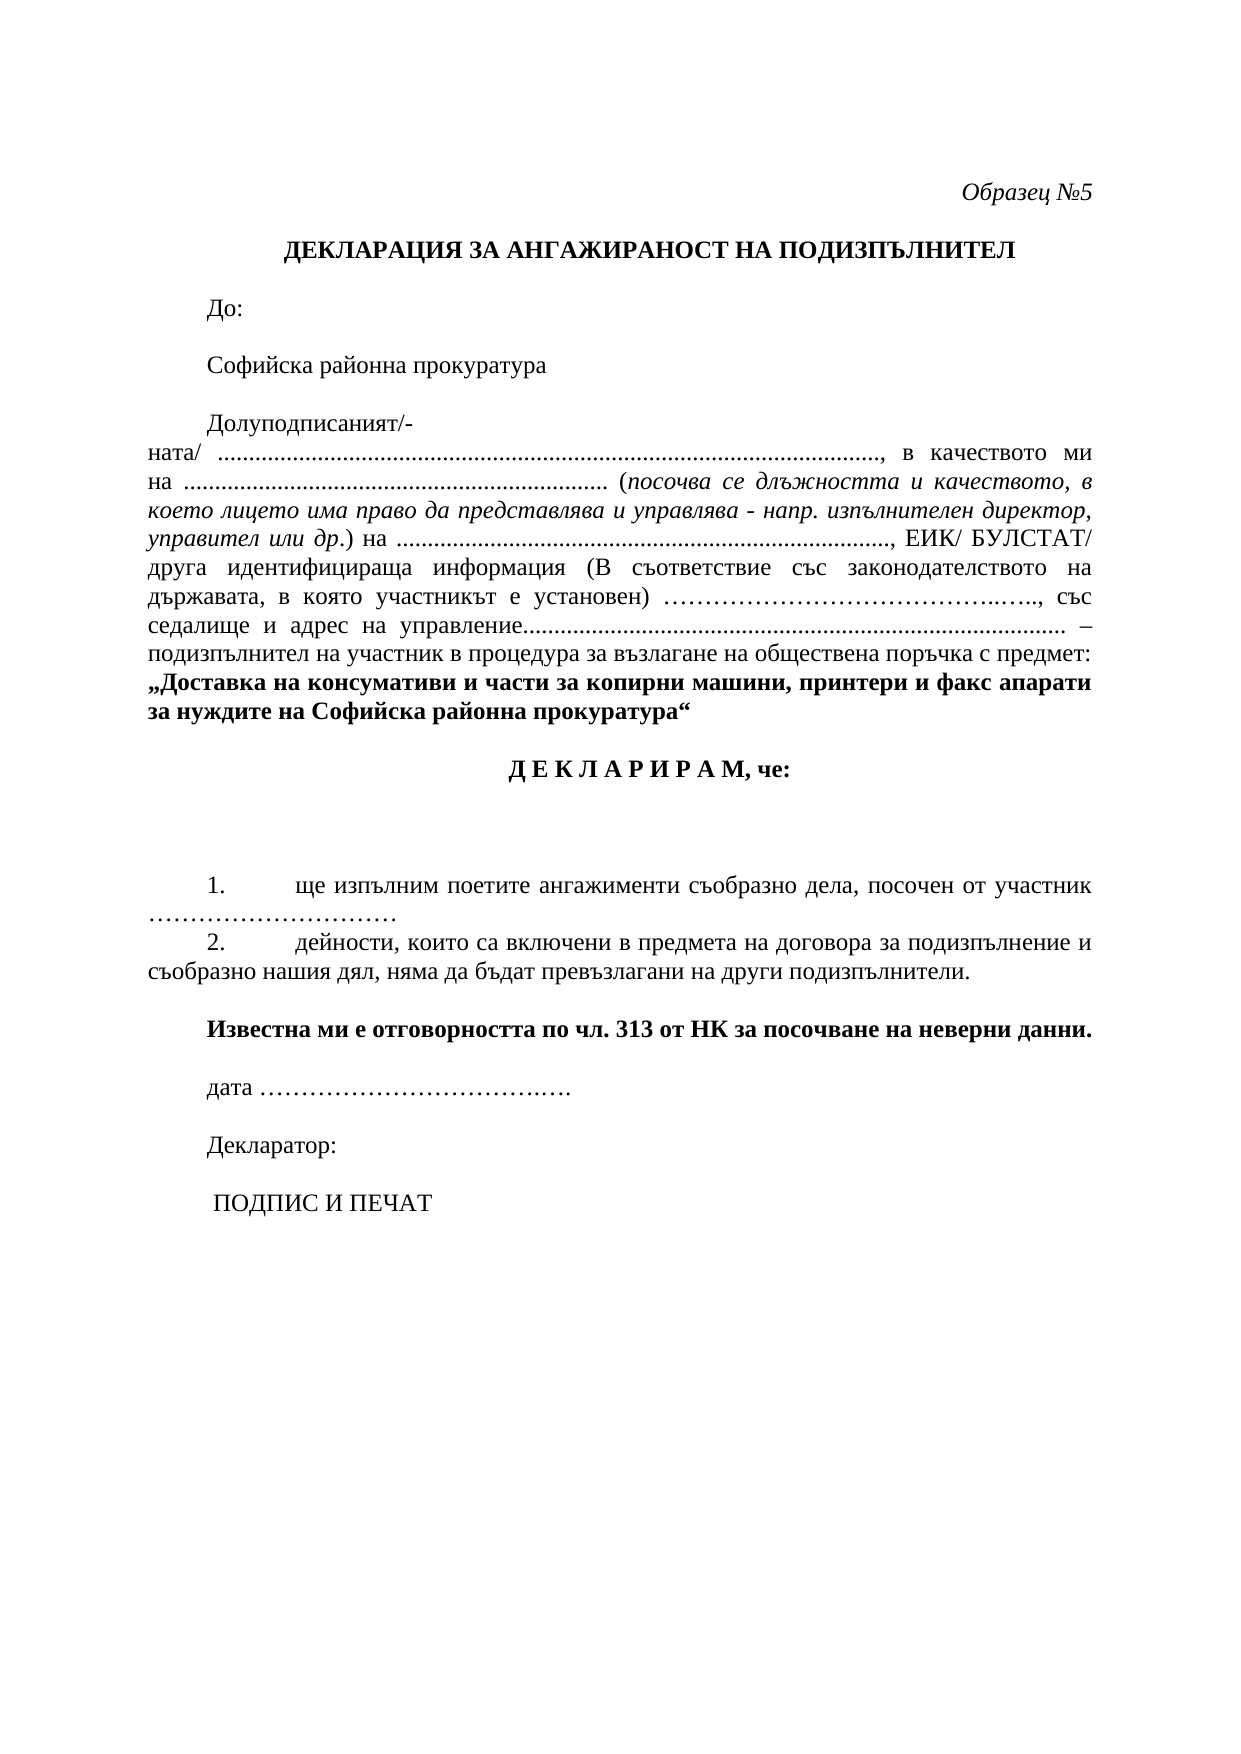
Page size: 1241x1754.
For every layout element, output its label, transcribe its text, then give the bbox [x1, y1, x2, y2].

text Образец №5 [148, 177, 1093, 206]
text Д Е К Л А Р И Р А М, че: [148, 754, 1093, 783]
text Декларатор: [148, 1130, 1093, 1158]
list ще изпълним поетите ангажименти съобразно дела, посочен от участник ………………………… [148, 870, 1093, 927]
subtitle ДЕКЛАРАЦИЯ ЗА АНГАЖИРАНОСТ НА ПОДИЗПЪЛНИТЕЛ [148, 235, 1093, 263]
text До: [148, 293, 1093, 321]
text Долуподписаният/-ната/ .........................................................................................................., в качеството ми на .................................................................... (посочва се длъжността и качеството, в което лицето има право да представлява и управлява - напр. изпълнителен директор, управител или др.) на ..............................................................................., ЕИК/ БУЛСТАТ/ друга идентифицираща информация (В съответствие със законодателството на държавата, в която участникът е установен) …………………………………..….., със седалище и адрес на управление....................................................................................... – подизпълнител на участник в процедура за възлагане на обществена поръчка с предмет: „Доставка на консумативи и части за копирни машини, принтери и факс апарати за нуждите на Софийска районна прокуратура“ [148, 408, 1093, 725]
text Известна ми е отговорността по чл. 313 от НК за посочване на неверни данни. [148, 1014, 1093, 1043]
text ПОДПИС И ПЕЧАТ [148, 1188, 1093, 1216]
text Софийска районна прокуратура [148, 351, 1093, 379]
list дейности, които са включени в предмета на договора за подизпълнение и съобразно нашия дял, няма да бъдат превъзлагани на други подизпълнители. [148, 927, 1093, 985]
text дата …………………………….…. [148, 1072, 1093, 1101]
